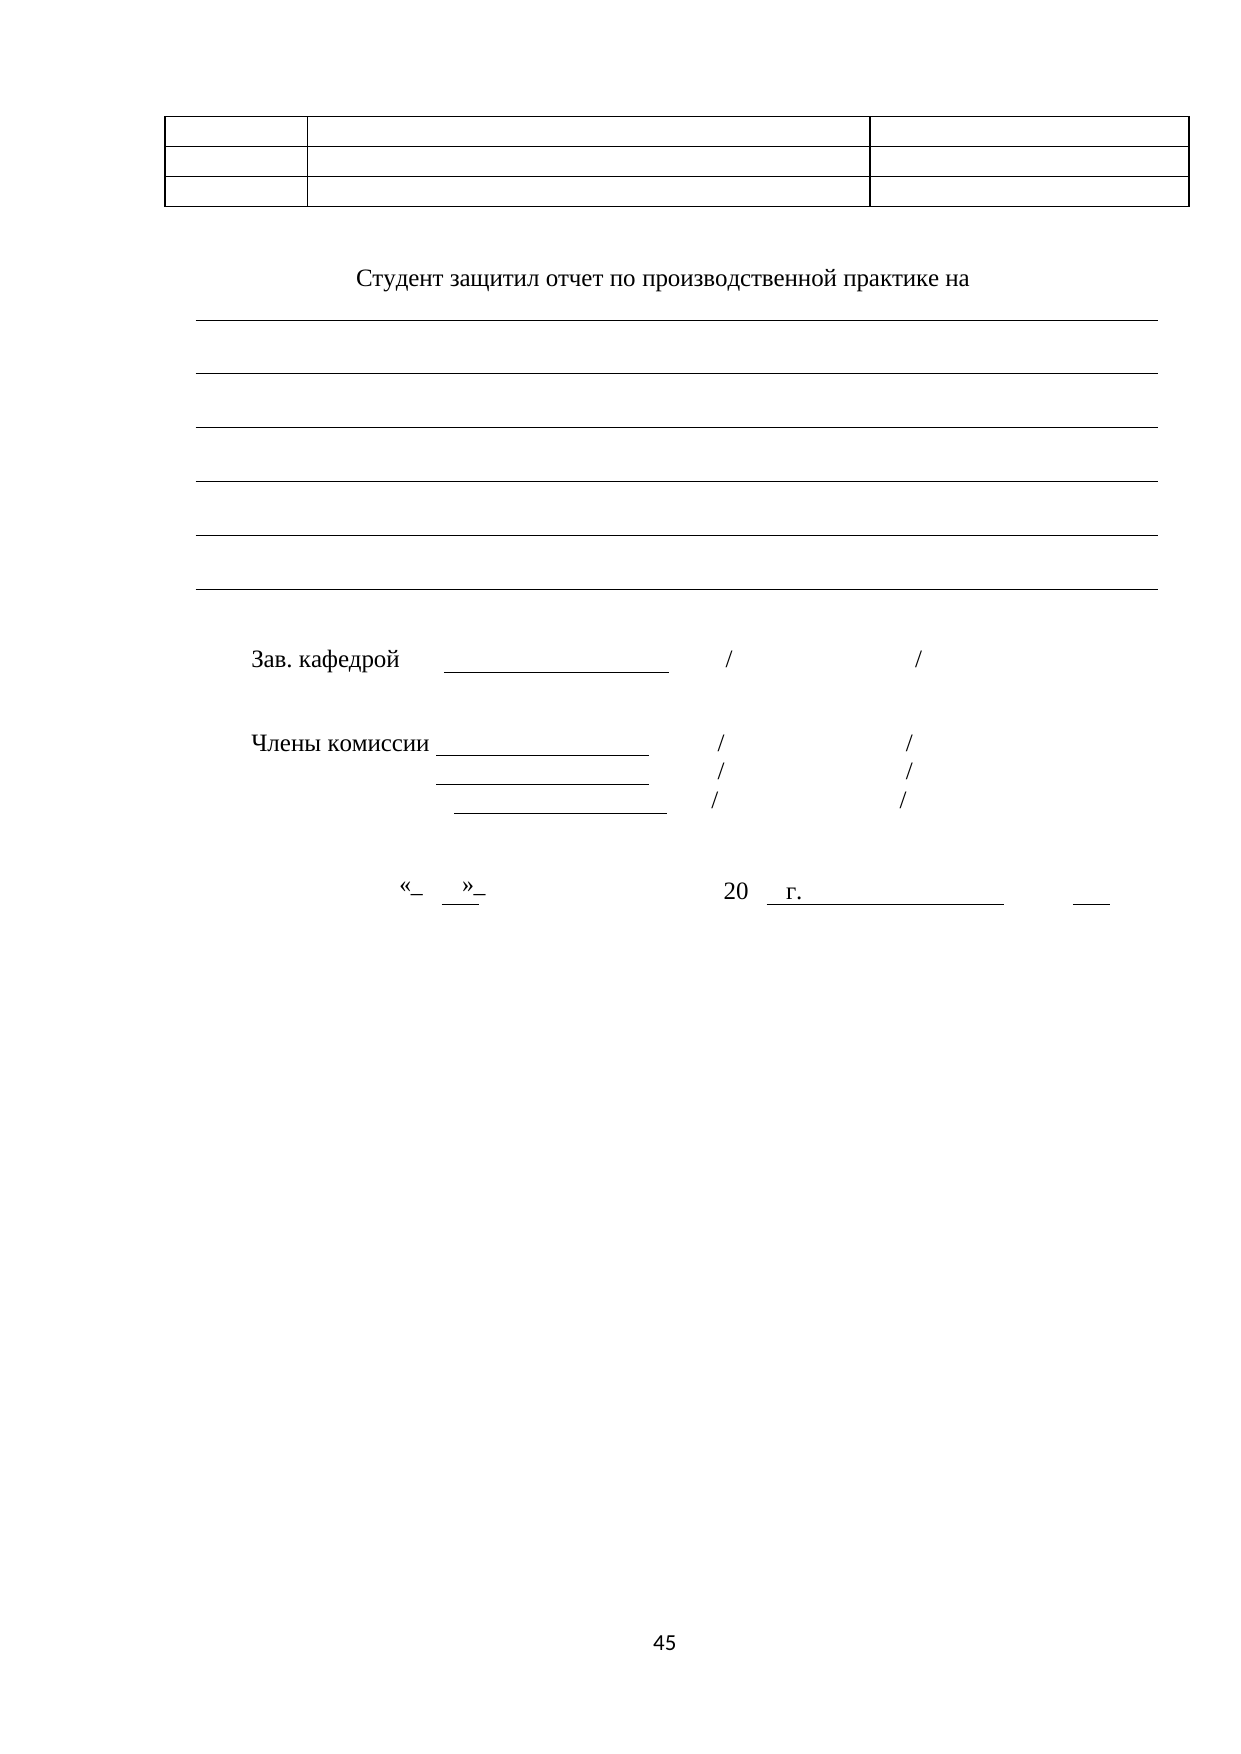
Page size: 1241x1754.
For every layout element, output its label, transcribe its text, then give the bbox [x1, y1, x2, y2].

table_cell [308, 147, 869, 176]
table_cell [166, 177, 307, 206]
table_cell [871, 177, 1188, 206]
table_cell [871, 147, 1188, 176]
table_header [166, 117, 307, 146]
text Зав. кафедрой / / [251, 644, 1201, 673]
table_header [871, 117, 1188, 146]
text Студент защитил отчет по производственной практике на [356, 263, 1201, 292]
table_header [308, 117, 869, 146]
table_cell [308, 177, 869, 206]
text / / [717, 756, 1201, 785]
text / / [711, 785, 1201, 814]
text «_ »_ [154, 869, 485, 897]
text Члены комиссии / / [251, 728, 1201, 756]
table_cell [166, 147, 307, 176]
text 20 г. [723, 876, 1201, 905]
